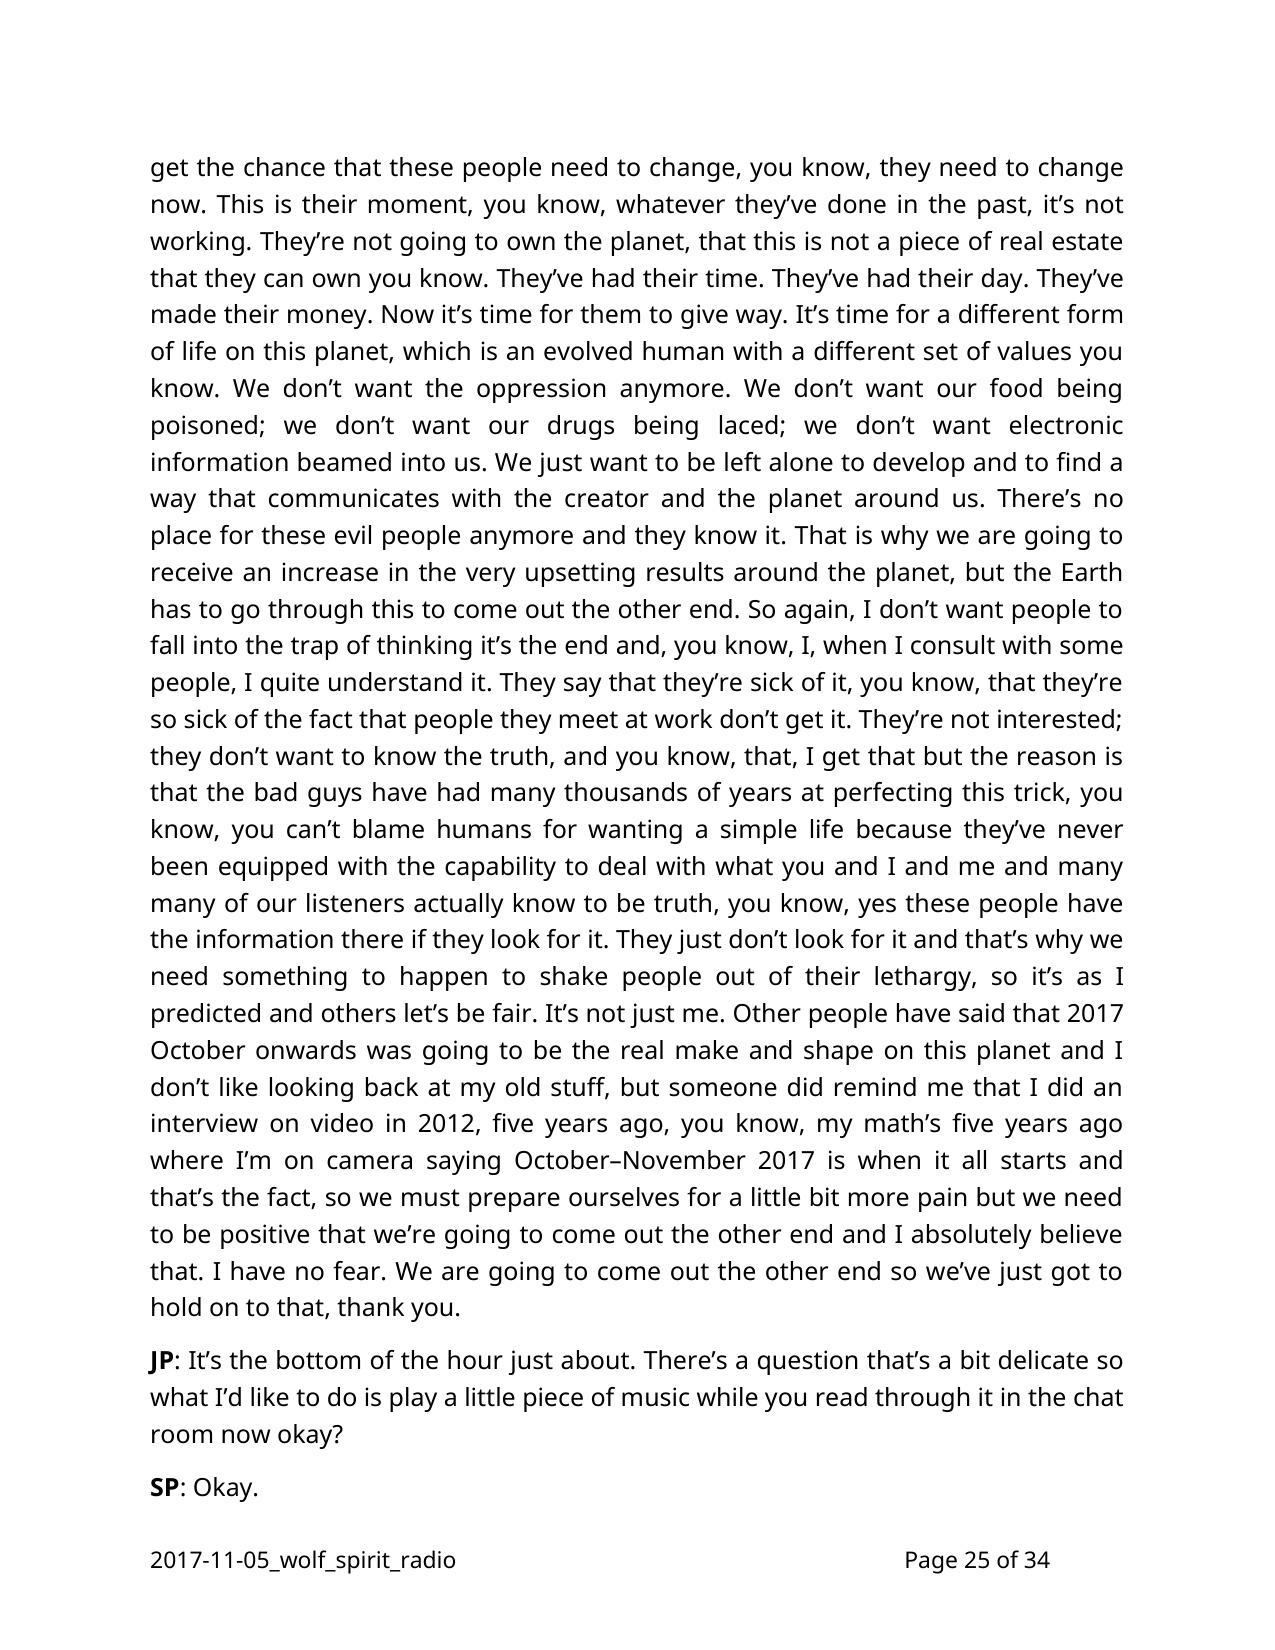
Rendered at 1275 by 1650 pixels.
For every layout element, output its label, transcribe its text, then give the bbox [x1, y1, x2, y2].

text JP: It’s the bottom of the hour just about. There’s a question that’s a bit delicate so what I’d like to do is play a little piece of music while you read through it in the chat room now okay? [150, 1343, 1125, 1451]
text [150, 150, 1125, 1324]
text SP: Okay. [150, 1469, 1125, 1503]
